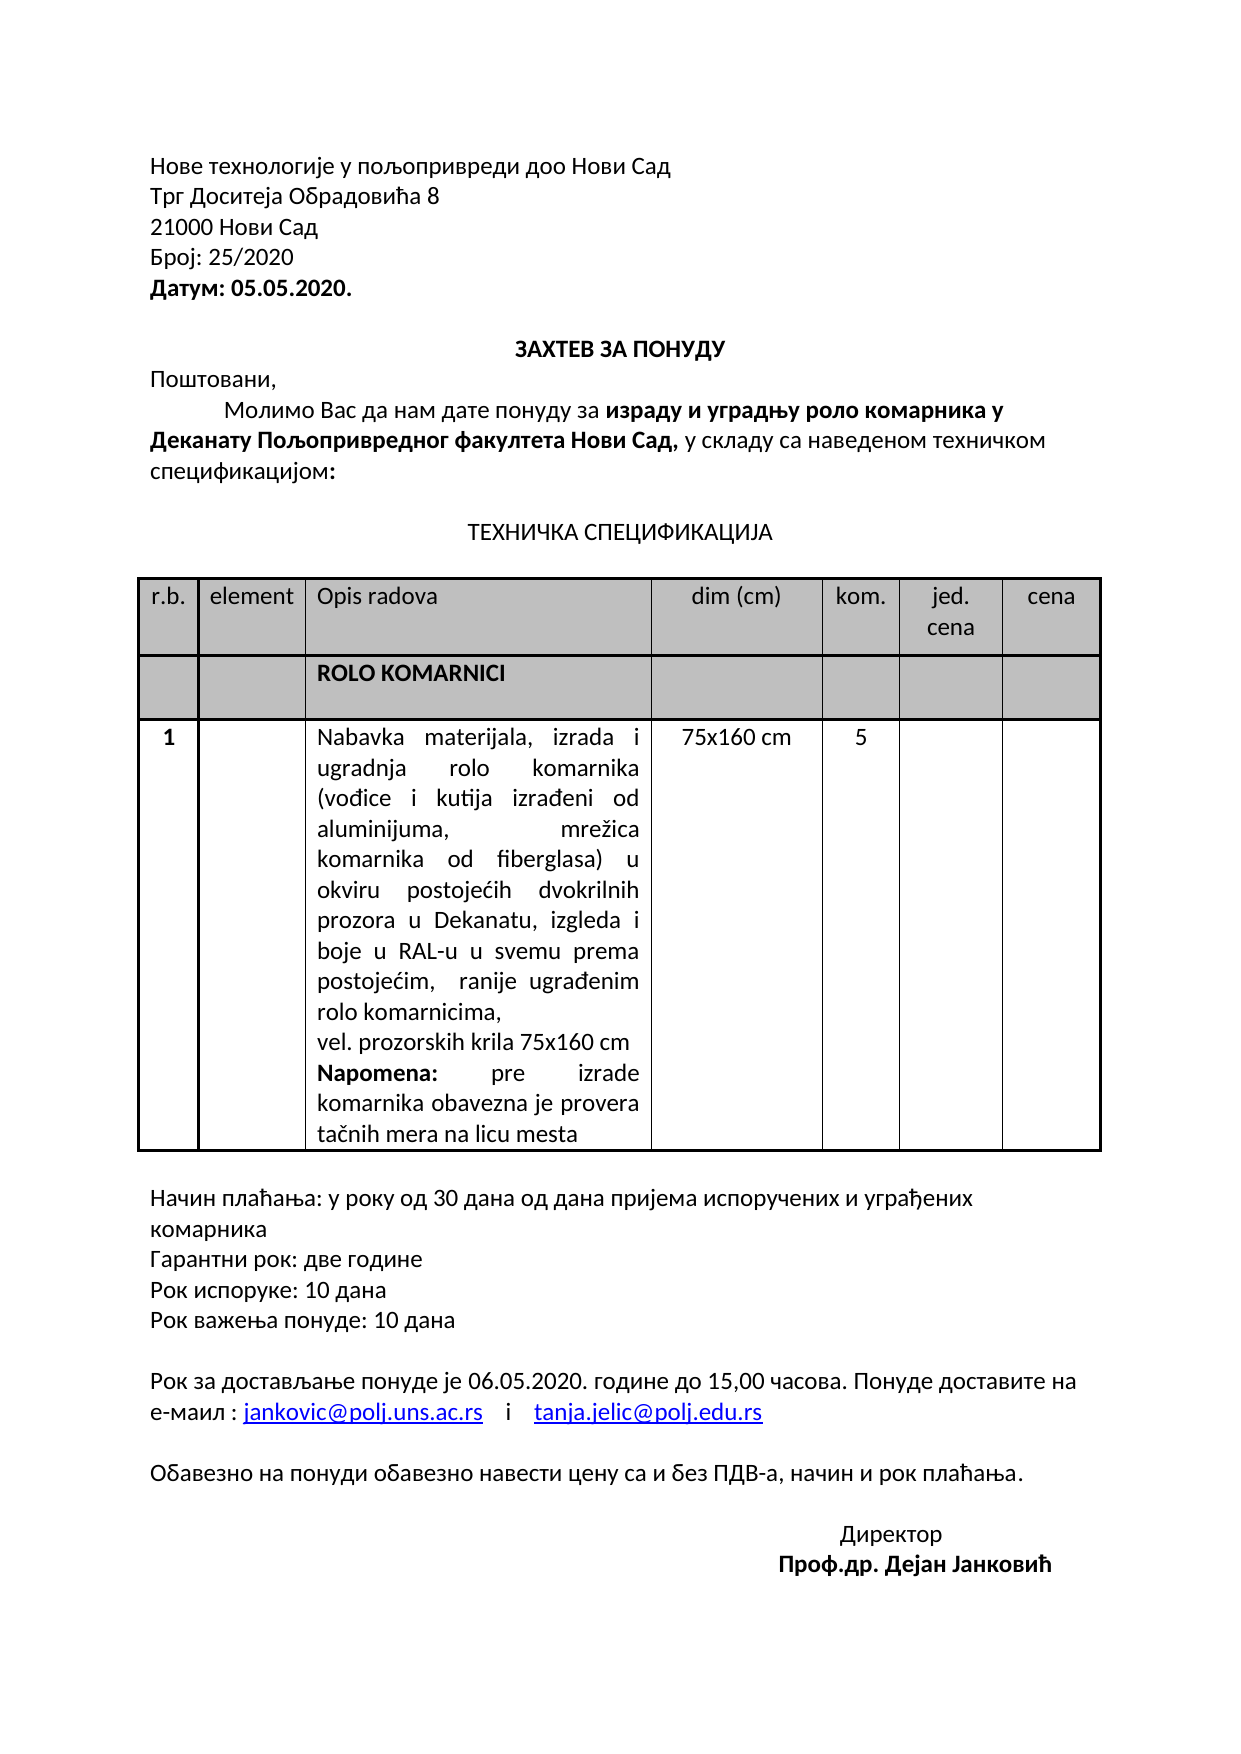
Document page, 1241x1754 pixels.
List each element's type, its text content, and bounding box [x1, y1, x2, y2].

text Начин плаћања: у року од 30 дана од дана пријема испоручених и уграђених комарника [150, 1182, 1090, 1243]
text Број: 25/2020 [150, 242, 1090, 272]
text Поштовани, [150, 364, 1090, 394]
text Трг Доситеја Обрадовића 8 [150, 181, 1090, 211]
text Обавезно на понуди обавезно навести цену са и без ПДВ-а, начин и рок плаћања. [150, 1457, 1090, 1487]
table_cell [140, 657, 197, 718]
text Директор [150, 1518, 1090, 1548]
table_header element [200, 580, 305, 654]
table_cell [652, 657, 822, 718]
table_cell 75x160 cm [652, 721, 822, 1148]
text Рок важења понуде: 10 дана [150, 1304, 1090, 1335]
table_cell Nabavka materijala, izrada i ugradnja rolo komarnika (vođice i kutija izrađeni od aluminijuma, mrežica komarnika od fiberglasa) u okviru postojećih dvokrilnih prozora u Dekanatu, izgleda i boje u RAL-u u svemu prema postojećim, ranije ugrađenim rolo komarnicima, vel. prozorskih krila 75x160 cm Napomena: pre izrade komarnika obavezna je provera tačnih mera na licu mesta [306, 721, 651, 1148]
text ЗАХТЕВ ЗА ПОНУДУ [150, 333, 1090, 364]
text Рок за достављање понуде је 06.05.2020. године до 15,00 часова. Понуде доставите на е-маил : jankovic@polj.uns.ac.rs i tanja.jelic@polj.edu.rs [150, 1365, 1090, 1426]
text Молимо Вас да нам дате понуду за израду и уградњу роло комарника у Деканату Пољопривредног факултета Нови Сад, у складу са наведеном техничком спецификацијом: [150, 394, 1090, 486]
table_cell [900, 657, 1002, 718]
table_cell [200, 721, 305, 1148]
text 21000 Нови Сад [150, 211, 1090, 242]
table_cell 1 [140, 721, 197, 1148]
text ТЕХНИЧКА СПЕЦИФИКАЦИЈА [150, 516, 1090, 547]
table_header dim (cm) [652, 580, 822, 654]
table_cell [200, 657, 305, 718]
table_cell [823, 657, 899, 718]
text Рок испоруке: 10 дана [150, 1274, 1090, 1304]
table_cell 5 [823, 721, 899, 1148]
text Проф.др. Дејан Јанковић [150, 1548, 1090, 1579]
text Датум: 05.05.2020. [150, 272, 1090, 303]
text Нове технологије у пољопривреди доо Нови Сад [150, 150, 1090, 181]
table_header Оpis radova [306, 580, 651, 654]
table_header jed. cena [900, 580, 1002, 654]
table_header r.b. [140, 580, 197, 654]
table_header cena [1003, 580, 1099, 654]
table_cell [900, 721, 1002, 1148]
table_cell ROLO KOMARNICI [306, 657, 651, 718]
table_header kom. [823, 580, 899, 654]
table_cell [1003, 721, 1099, 1148]
text Гарантни рок: две године [150, 1243, 1090, 1274]
table_cell [1003, 657, 1099, 718]
